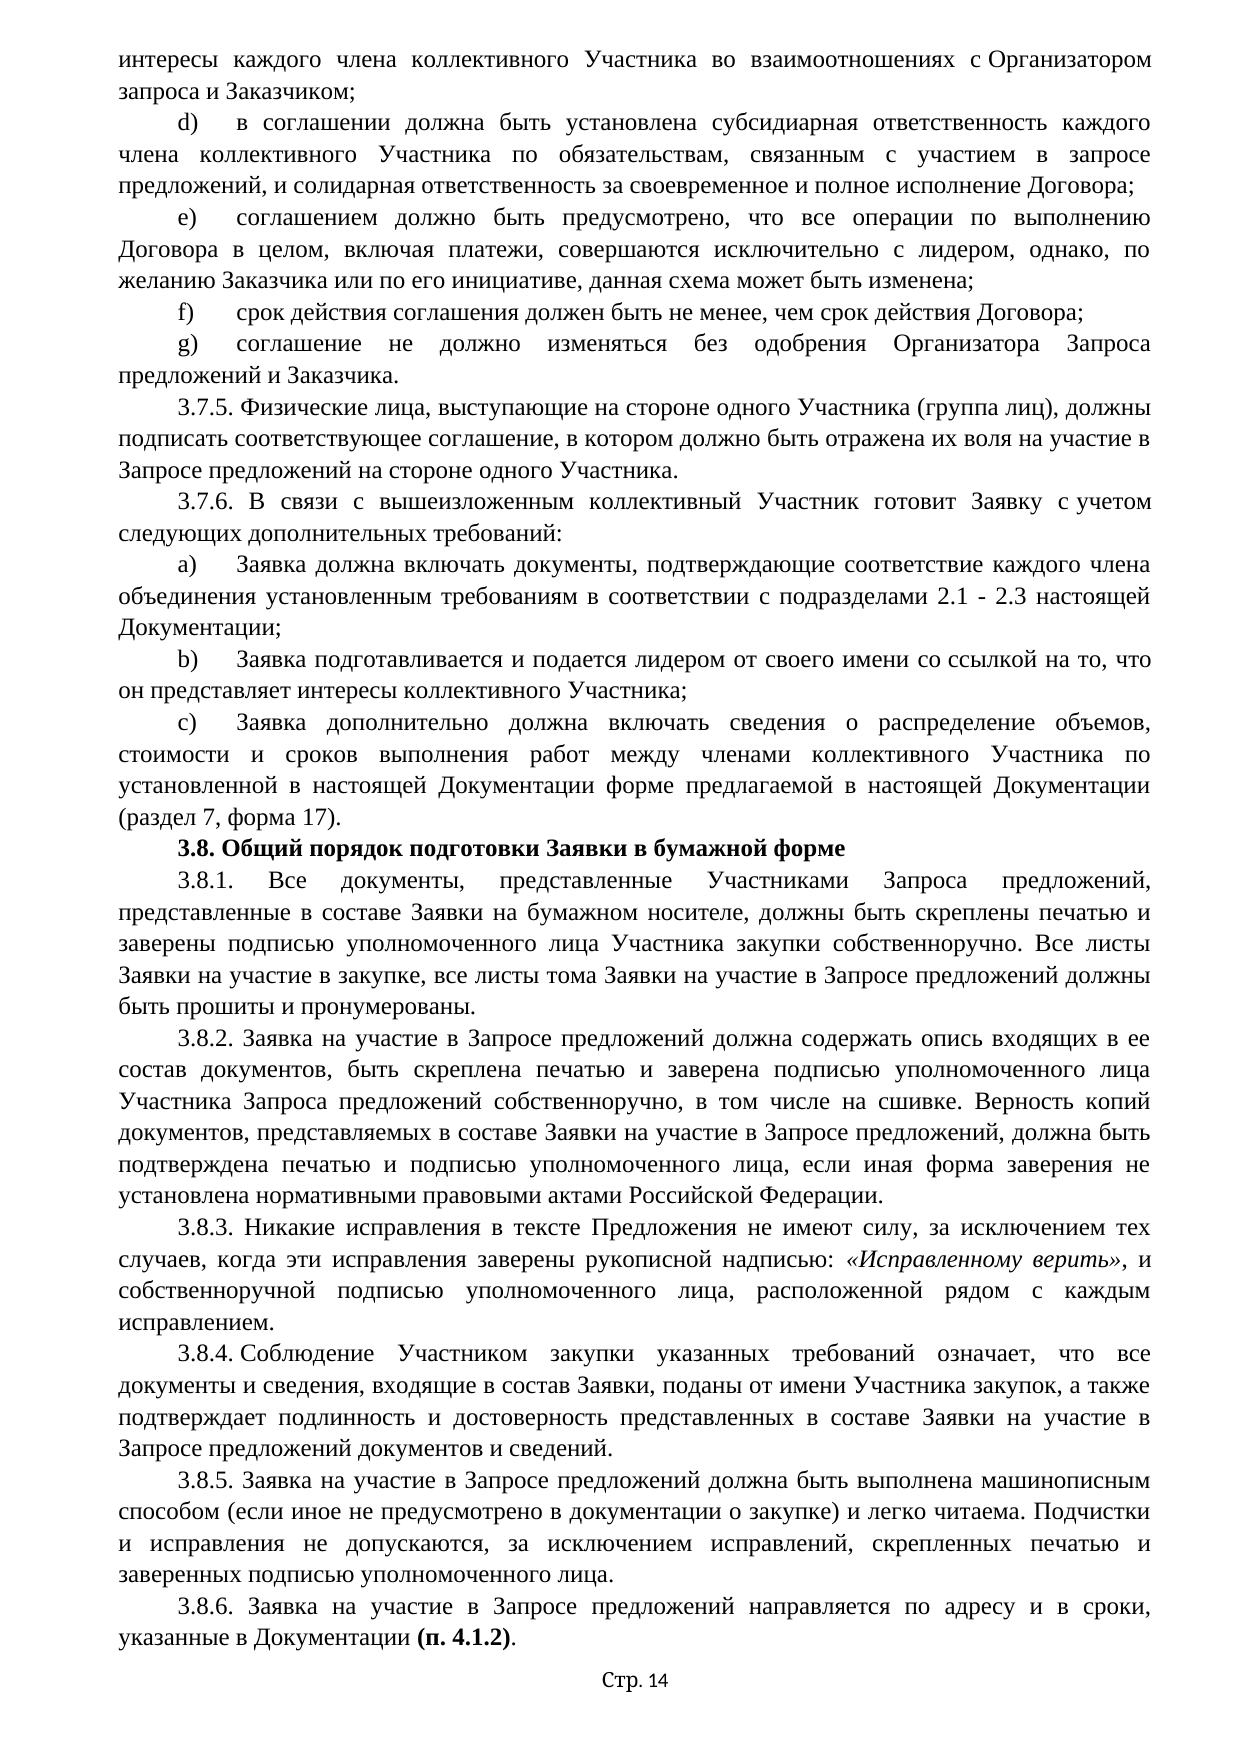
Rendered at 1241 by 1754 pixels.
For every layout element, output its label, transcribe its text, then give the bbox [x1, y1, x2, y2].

list в соглашении должна быть установлена субсидиарная ответственность каждого члена коллективного Участника по обязательствам, связанным с участием в запросе предложений, и солидарная ответственность за своевременное и полное исполнение Договора; [118, 107, 1152, 199]
list срок действия соглашения должен быть не менее, чем срок действия Договора; [118, 297, 1152, 326]
text 3.7.5. Физические лица, выступающие на стороне одного Участника (группа лиц), должны подписать соответствующее соглашение, в котором должно быть отражена их воля на участие в Запросе предложений на стороне одного Участника. [118, 392, 1152, 483]
list Заявка дополнительно должна включать сведения о распределение объемов, стоимости и сроков выполнения работ между членами коллективного Участника по установленной в настоящей Документации форме предлагаемой в настоящей Документации (раздел 7, форма 17). [118, 707, 1152, 831]
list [118, 44, 1152, 105]
list соглашением должно быть предусмотрено, что все операции по выполнению Договора в целом, включая платежи, совершаются исключительно с лидером, однако, по желанию Заказчика или по его инициативе, данная схема может быть изменена; [118, 202, 1152, 294]
text 3.8.2. Заявка на участие в Запросе предложений должна содержать опись входящих в ее состав документов, быть скреплена печатью и заверена подписью уполномоченного лица Участника Запроса предложений собственноручно, в том числе на сшивке. Верность копий документов, представляемых в составе Заявки на участие в Запросе предложений, должна быть подтверждена печатью и подписью уполномоченного лица, если иная форма заверения не установлена нормативными правовыми актами Российской Федерации. [118, 1023, 1152, 1209]
text 3.8.5. Заявка на участие в Запросе предложений должна быть выполнена машинописным способом (если иное не предусмотрено в документации о закупке) и легко читаема. Подчистки и исправления не допускаются, за исключением исправлений, скрепленных печатью и заверенных подписью уполномоченного лица. [118, 1465, 1152, 1588]
text 3.8.1. Все документы, представленные Участниками Запроса предложений, представленные в составе Заявки на бумажном носителе, должны быть скреплены печатью и заверены подписью уполномоченного лица Участника закупки собственноручно. Все листы Заявки на участие в закупке, все листы тома Заявки на участие в Запросе предложений должны быть прошиты и пронумерованы. [118, 865, 1152, 1020]
text 3.8. Общий порядок подготовки Заявки в бумажной форме [118, 833, 1152, 862]
list соглашение не должно изменяться без одобрения Организатора Запроса предложений и Заказчика. [118, 328, 1152, 389]
text 3.8.6. Заявка на участие в Запросе предложений направляется по адресу и в сроки, указанные в Документации (п. 4.1.2). [118, 1591, 1152, 1651]
list Заявка должна включать документы, подтверждающие соответствие каждого члена объединения установленным требованиям в соответствии с подразделами 2.1 - 2.3 настоящей Документации; [118, 549, 1152, 641]
text 3.8.4. Соблюдение Участником закупки указанных требований означает, что все документы и сведения, входящие в состав Заявки, поданы от имени Участника закупок, а также подтверждает подлинность и достоверность представленных в составе Заявки на участие в Запросе предложений документов и сведений. [118, 1338, 1152, 1462]
list Заявка подготавливается и подается лидером от своего имени со ссылкой на то, что он представляет интересы коллективного Участника; [118, 644, 1152, 704]
text 3.7.6. В связи с вышеизложенным коллективный Участник готовит Заявку с учетом следующих дополнительных требований: [118, 486, 1152, 547]
text 3.8.3. Никакие исправления в тексте Предложения не имеют силу, за исключением тех случаев, когда эти исправления заверены рукописной надписью: «Исправленному верить», и собственноручной подписью уполномоченного лица, расположенной рядом с каждым исправлением. [118, 1212, 1152, 1336]
